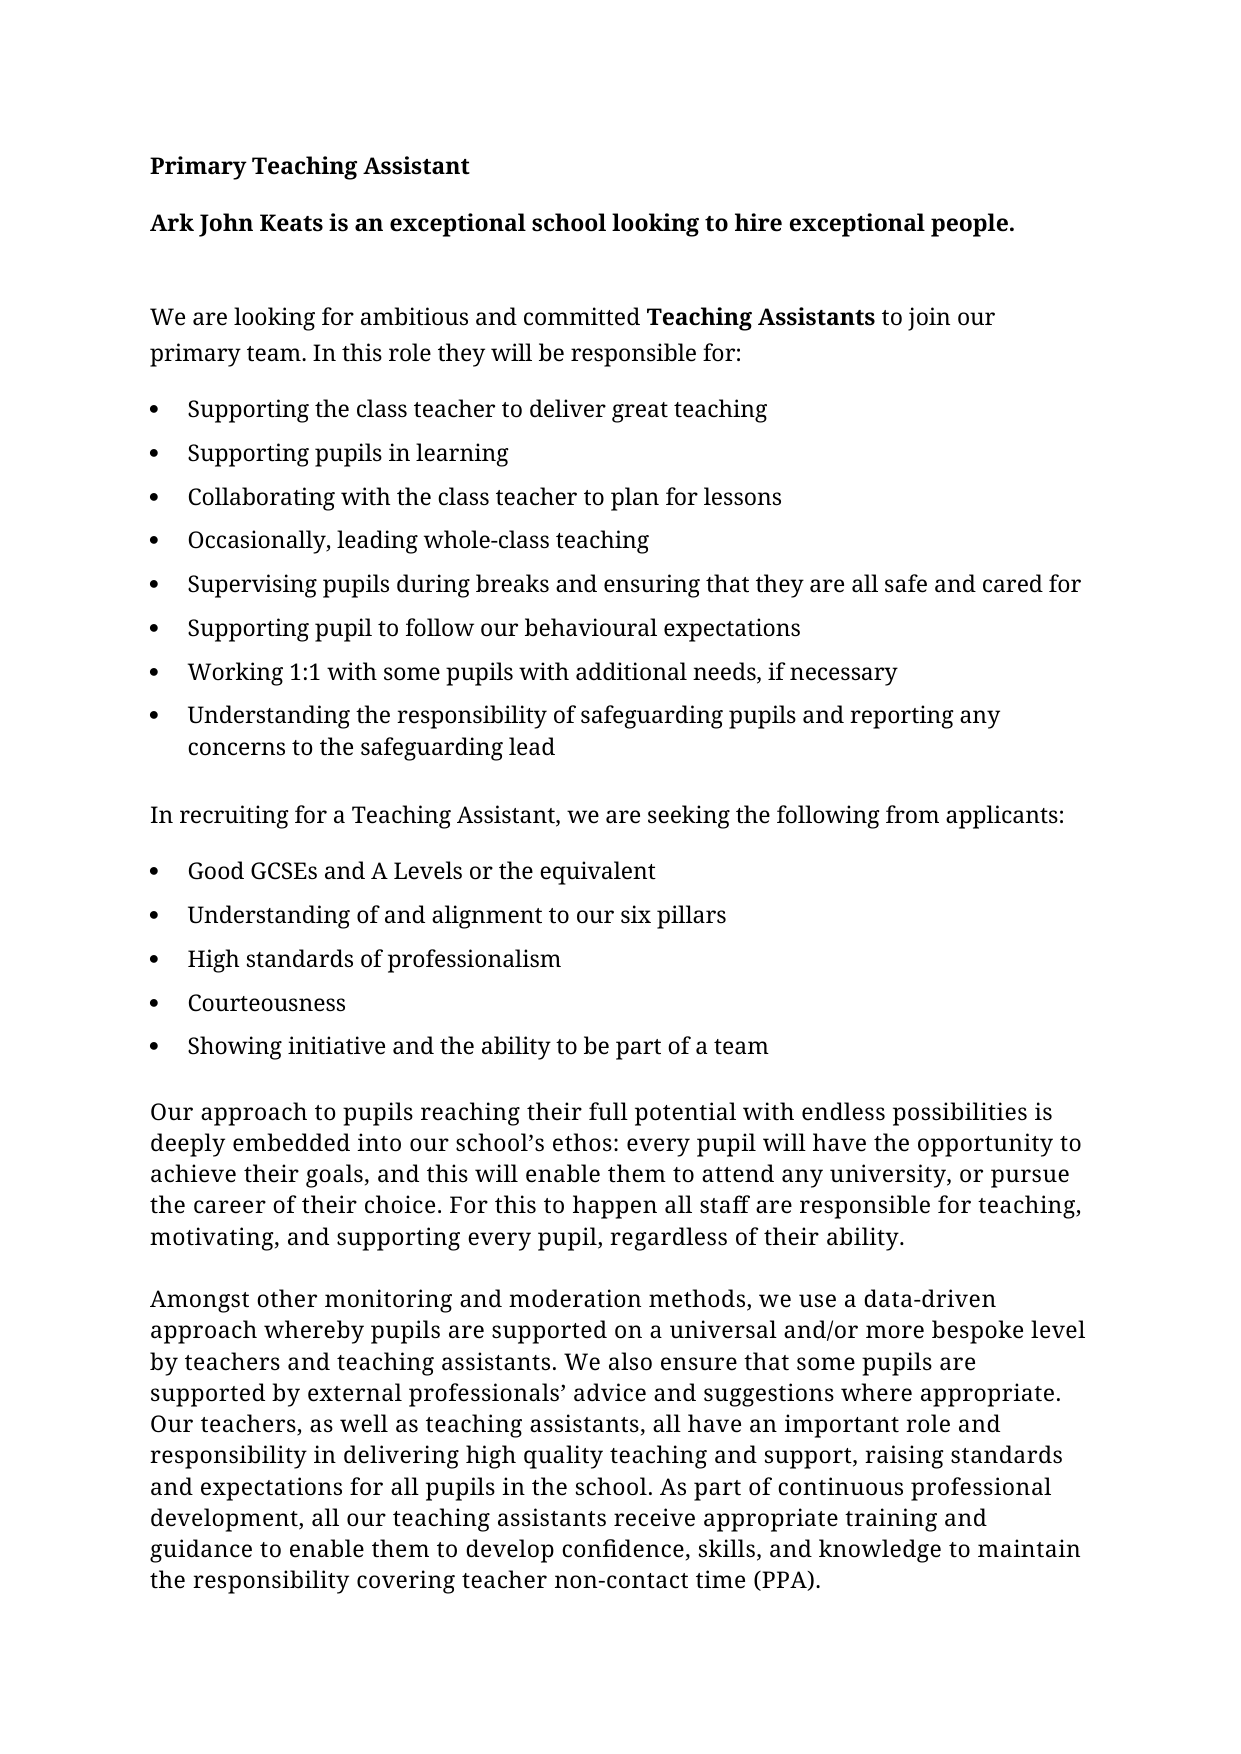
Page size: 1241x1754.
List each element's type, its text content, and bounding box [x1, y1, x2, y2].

list Understanding of and alignment to our six pillars [150, 899, 1090, 930]
list Supporting the class teacher to deliver great teaching [150, 393, 1090, 424]
text We are looking for ambitious and committed Teaching Assistants to join our primary team. In this role they will be responsible for: [150, 301, 1090, 368]
list Working 1:1 with some pupils with additional needs, if necessary [150, 656, 1090, 687]
list High standards of professionalism [150, 943, 1090, 974]
list Good GCSEs and A Levels or the equivalent [150, 855, 1090, 887]
text Primary Teaching Assistant [150, 150, 1090, 181]
list Supervising pupils during breaks and ensuring that they are all safe and cared for [150, 568, 1090, 599]
list Supporting pupil to follow our behavioural expectations [150, 612, 1090, 643]
list Occasionally, leading whole-class teaching [150, 524, 1090, 556]
list Understanding the responsibility of safeguarding pupils and reporting any concerns to the safeguarding lead [150, 699, 1090, 762]
text Amongst other monitoring and moderation methods, we use a data-driven approach whereby pupils are supported on a universal and/or more bespoke level by teachers and teaching assistants. We also ensure that some pupils are supported by external professionals’ advice and suggestions where appropriate. Our teachers, as well as teaching assistants, all have an important role and responsibility in delivering high quality teaching and support, raising standards and expectations for all pupils in the school. As part of continuous professional development, all our teaching assistants receive appropriate training and guidance to enable them to develop confidence, skills, and knowledge to maintain the responsibility covering teacher non-contact time (PPA). [822, 1283, 1090, 1596]
list Supporting pupils in learning [150, 437, 1090, 468]
list Collaborating with the class teacher to plan for lessons [150, 481, 1090, 512]
text Our approach to pupils reaching their full potential with endless possibilities is deeply embedded into our school’s ethos: every pupil will have the opportunity to achieve their goals, and this will enable them to attend any university, or pursue the career of their choice. For this to happen all staff are responsible for teaching, motivating, and supporting every pupil, regardless of their ability. [906, 1096, 1090, 1252]
text In recruiting for a Teaching Assistant, we are seeking the following from applicants: [150, 798, 1090, 830]
list Showing initiative and the ability to be part of a team [150, 1030, 1090, 1096]
text Ark John Keats is an exceptional school looking to hire exceptional people. [150, 207, 1090, 238]
list Courteousness [150, 987, 1090, 1018]
